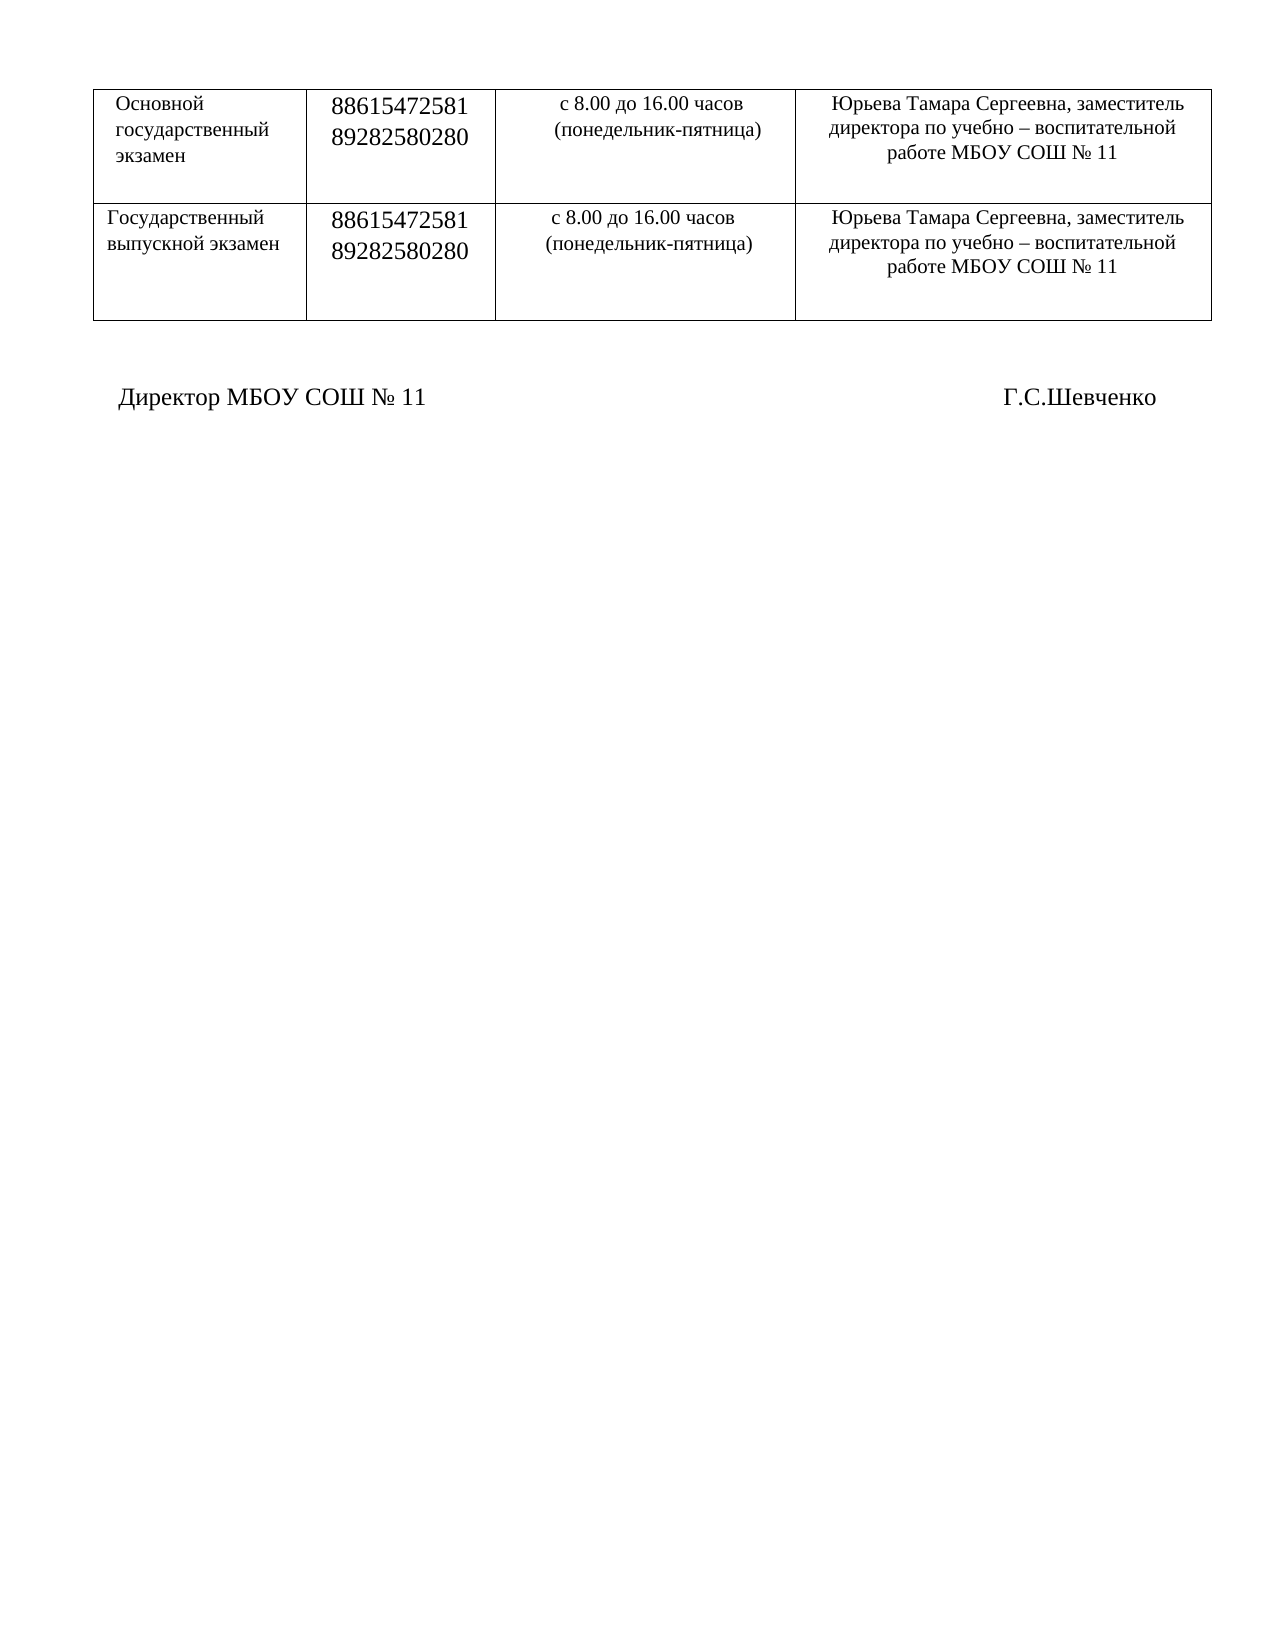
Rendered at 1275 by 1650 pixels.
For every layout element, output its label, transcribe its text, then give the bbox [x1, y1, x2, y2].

table_cell Основной государственный экзамен [94, 90, 306, 203]
text Директор МБОУ СОШ № 11 Г.С.Шевченко [118, 382, 1181, 411]
table_cell с 8.00 до 16.00 часов (понедельник-пятница) [496, 90, 795, 203]
table_cell с 8.00 до 16.00 часов (понедельник-пятница) [496, 204, 795, 320]
table_cell 88615472581 89282580280 [307, 204, 495, 320]
table_cell Государственный выпускной экзамен [94, 204, 306, 320]
table_cell Юрьева Тамара Сергеевна, заместитель директора по учебно – воспитательной работе МБОУ СОШ № 11 [796, 90, 1211, 203]
table_cell Юрьева Тамара Сергеевна, заместитель директора по учебно – воспитательной работе МБОУ СОШ № 11 [796, 204, 1211, 320]
table_cell 88615472581 89282580280 [307, 90, 495, 203]
